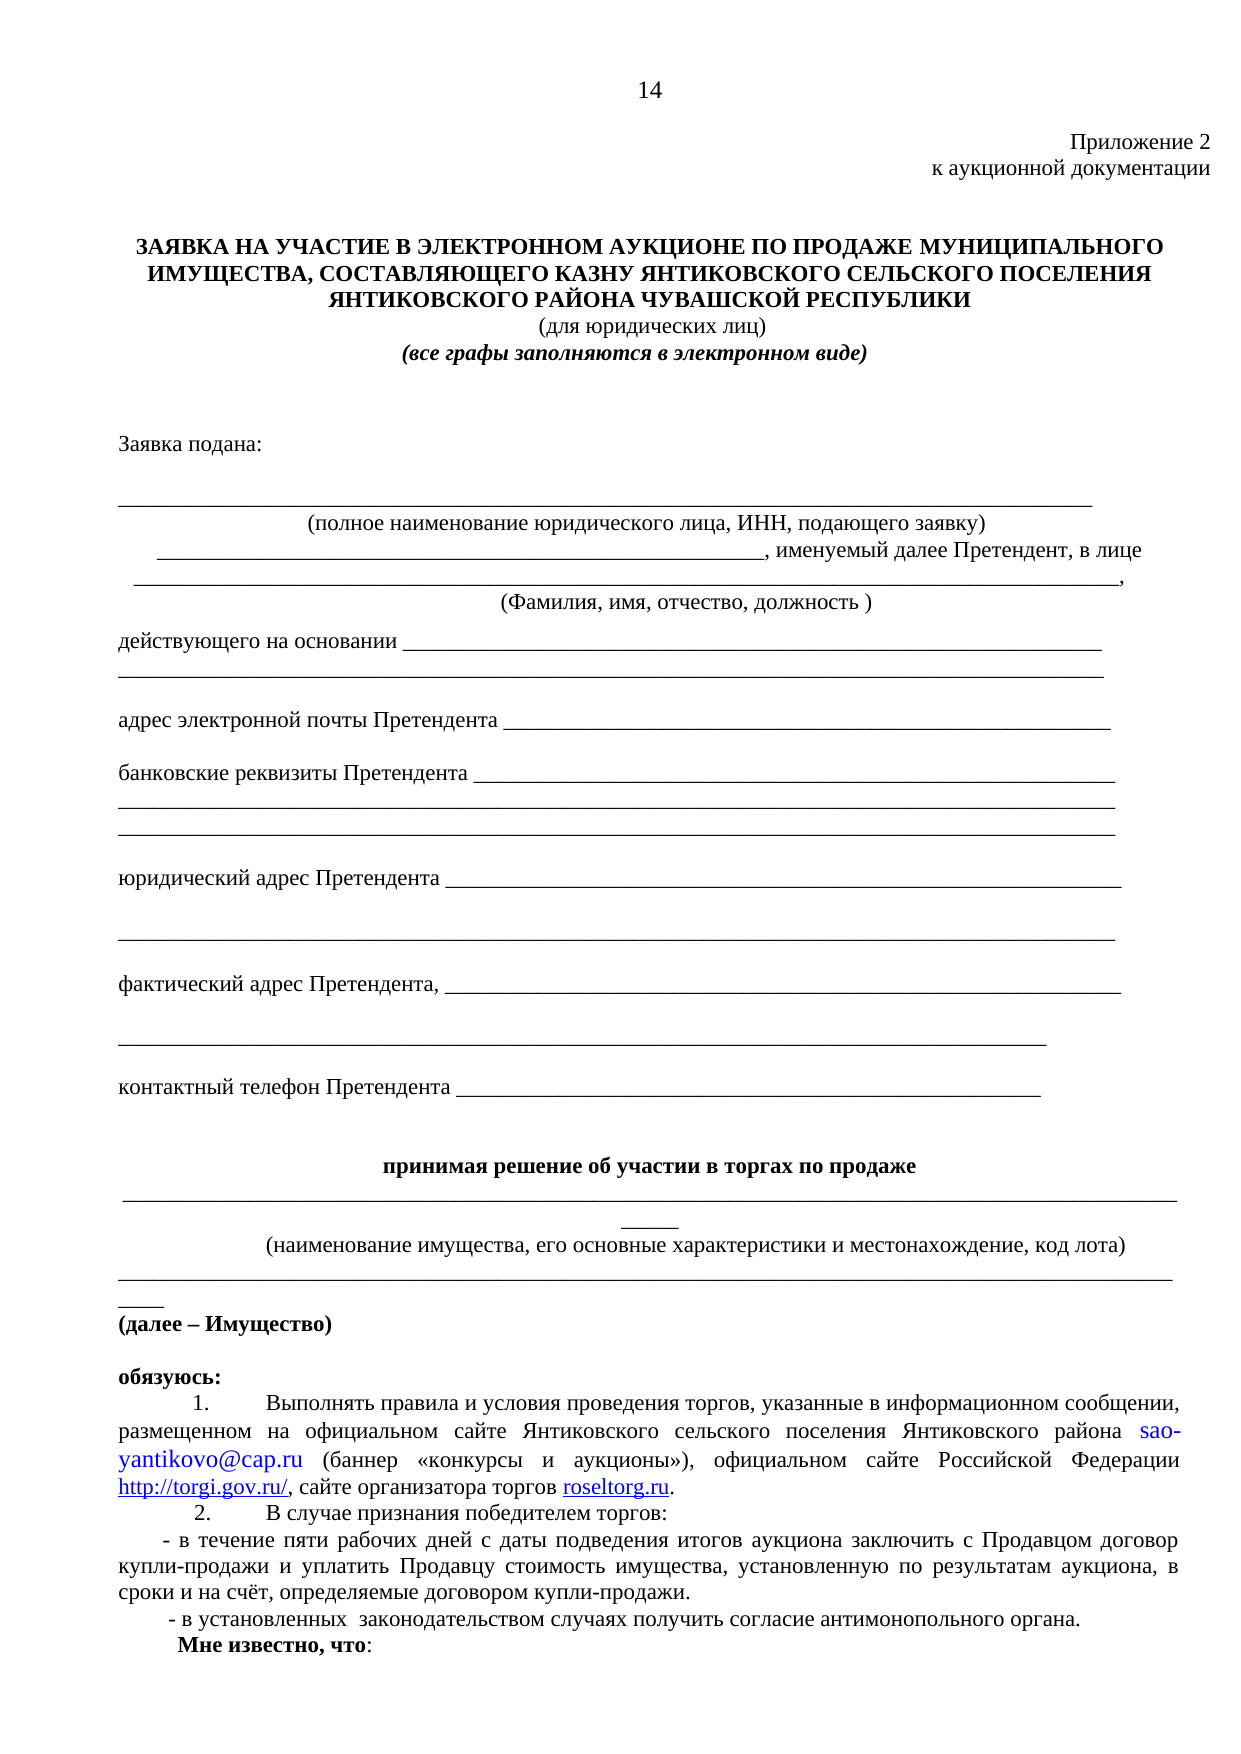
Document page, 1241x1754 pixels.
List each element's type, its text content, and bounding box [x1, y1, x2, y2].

text (далее – Имущество) [118, 1310, 1181, 1336]
text обязуюсь: [118, 1363, 1181, 1389]
text юридический адрес Претендента ___________________________________________________________ [118, 864, 1181, 891]
text принимая решение об участии в торгах по продаже _________________________________________________________________________________________________ [118, 1152, 1181, 1231]
text Мне известно, что: [118, 1631, 1181, 1657]
text _________________________________________________________________________________ [118, 1022, 1181, 1049]
text (для юридических лиц) [118, 312, 1181, 339]
text Приложение 2 [59, 128, 1211, 154]
text _____________________________________________________________________________________ [118, 483, 1181, 509]
list Выполнять правила и условия проведения торгов, указанные в информационном сообщении, размещенном на официальном сайте Янтиковского сельского поселения Янтиковского района sao-yantikovo@cap.ru (баннер «конкурсы и аукционы»), официальном сайте Российской Федерации http://torgi.gov.ru/, сайте организатора торгов roseltorg.ru. [118, 1389, 1181, 1499]
text - в установленных законодательством случаях получить согласие антимонопольного органа. [118, 1605, 1181, 1631]
text _______________________________________________________________________________________ [118, 812, 1181, 838]
text к аукционной документации [59, 154, 1211, 181]
text действующего на основании _____________________________________________________________ [118, 627, 1181, 653]
text (все графы заполняются в электронном виде) [88, 339, 1181, 365]
text _______________________________________________________________________________________ [118, 917, 1181, 943]
text банковские реквизиты Претендента ________________________________________________________ [118, 759, 1181, 785]
text фактический адрес Претендента, ___________________________________________________________ [118, 970, 1181, 996]
text ________________________________________________________________________________________________ [118, 1257, 1181, 1310]
text (наименование имущества, его основные характеристики и местонахождение, код лота) [118, 1231, 1181, 1257]
text ______________________________________________________________________________________ [118, 653, 1181, 680]
text _______________________________________________________________________________________ [118, 785, 1181, 812]
text адрес электронной почты Претендента _____________________________________________________ [118, 706, 1181, 733]
text _____________________________________________________, именуемый далее Претендент, в лице ______________________________________________________________________________________, (Фамилия, имя, отчество, должность ) [118, 536, 1181, 615]
text - в течение пяти рабочих дней с даты подведения итогов аукциона заключить с Продавцом договор купли-продажи и уплатить Продавцу стоимость имущества, установленную по результатам аукциона, в сроки и на счёт, определяемые договором купли-продажи. [118, 1526, 1181, 1605]
text Заявка подана: [118, 430, 1181, 457]
text (полное наименование юридического лица, ИНН, подающего заявку) [118, 509, 1181, 536]
list В случае признания победителем торгов: [118, 1499, 1181, 1526]
text ЗАЯВКА НА УЧАСТИЕ В ЭЛЕКТРОННОМ АУКЦИОНЕ ПО ПРОДАЖЕ МУНИЦИПАЛЬНОГО ИМУЩЕСТВА, СОСТАВЛЯЮЩЕГО КАЗНУ ЯНТИКОВСКОГО СЕЛЬСКОГО ПОСЕЛЕНИЯ ЯНТИКОВСКОГО РАЙОНА ЧУВАШСКОЙ РЕСПУБЛИКИ [118, 233, 1181, 312]
text контактный телефон Претендента ___________________________________________________ [118, 1073, 1181, 1099]
